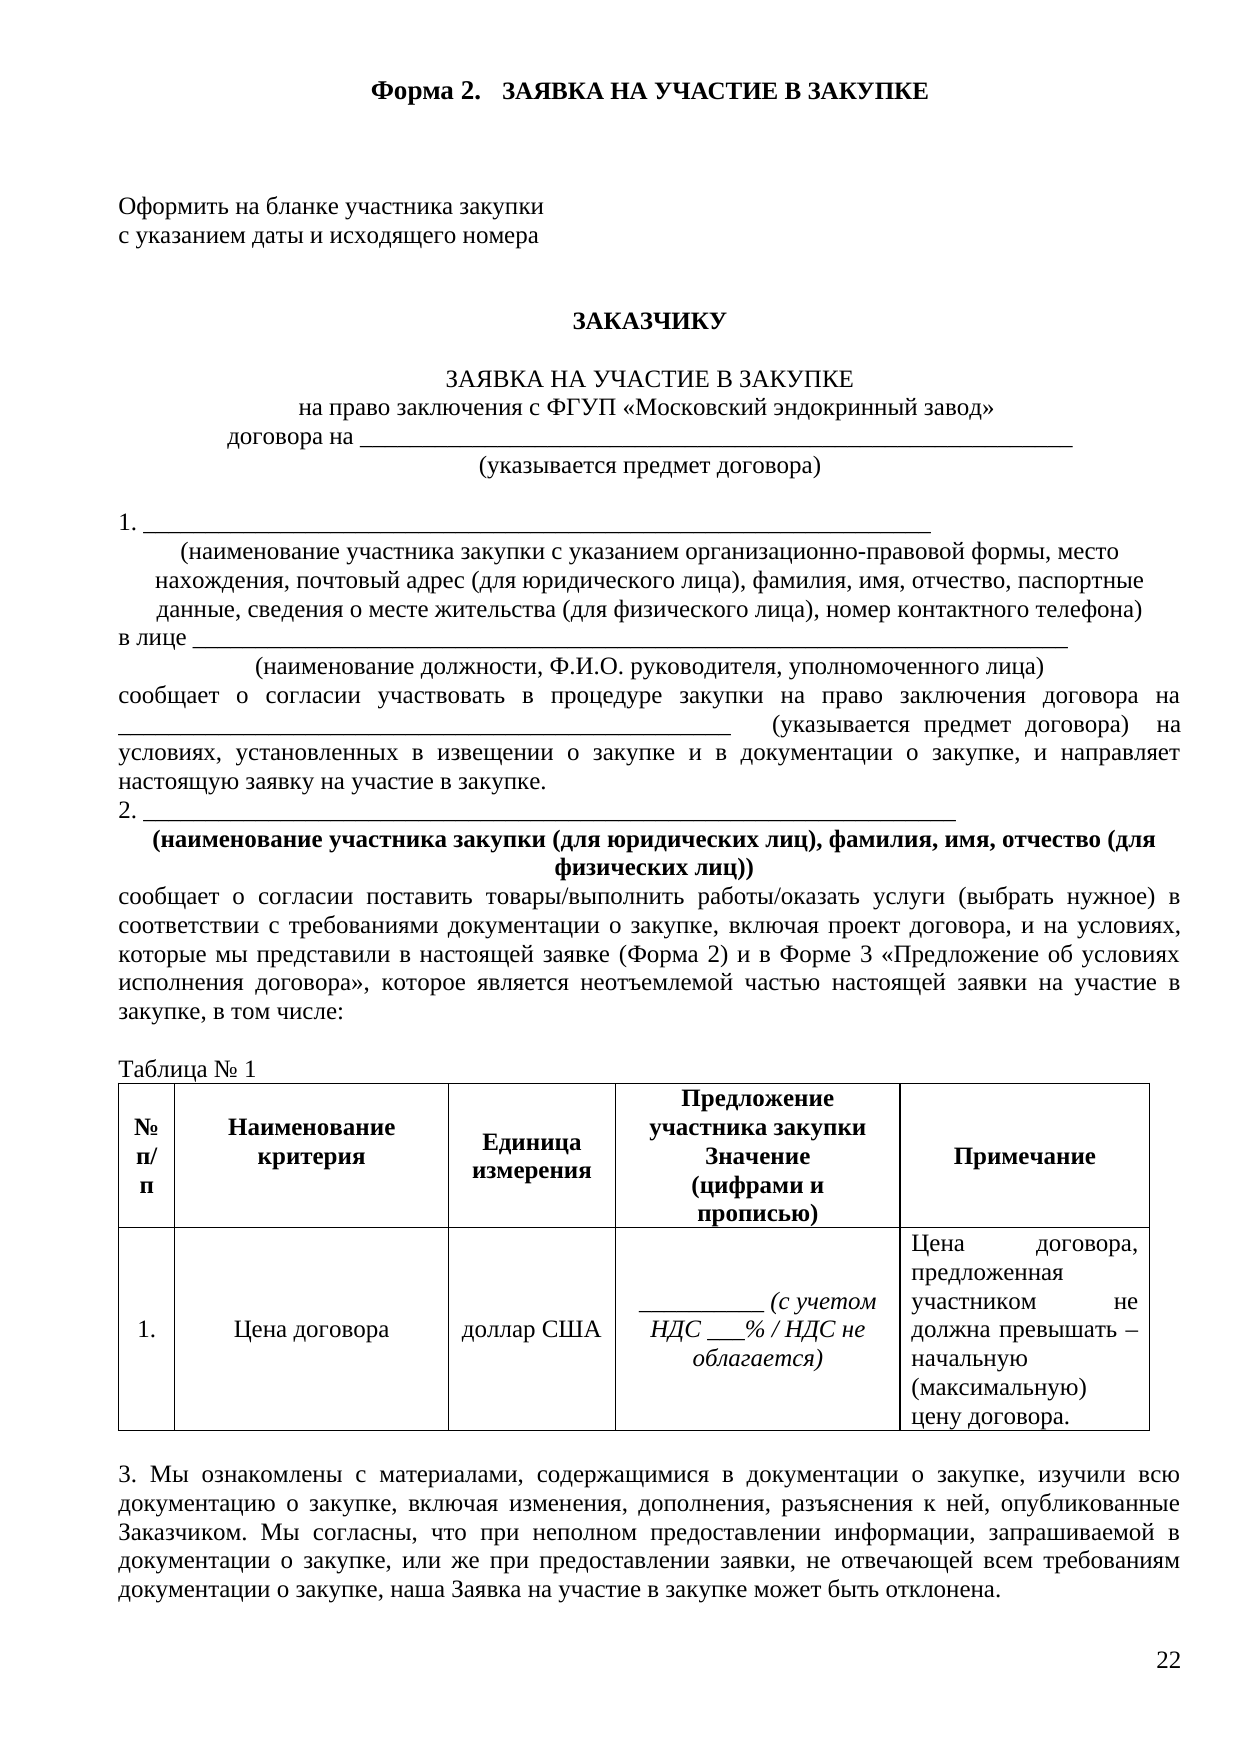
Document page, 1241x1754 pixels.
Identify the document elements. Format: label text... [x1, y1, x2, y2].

text Таблица № 1 [118, 1054, 1181, 1082]
table_cell 1. [119, 1228, 174, 1429]
text 1. _______________________________________________________________ [118, 507, 1181, 536]
text ЗАЯВКА НА УЧАСТИЕ В ЗАКУПКЕ [118, 364, 1181, 392]
table_header Наименование критерия [175, 1084, 448, 1227]
text на право заключения с ФГУП «Московский эндокринный завод» договора на _________________________________________________________ (указывается предмет договора) [118, 392, 1181, 479]
subtitle ЗАЯВКА НА УЧАСТИЕ В ЗАКУПКЕ [118, 74, 1181, 105]
table_header № п/п [119, 1084, 174, 1227]
text (наименование участника закупки (для юридических лиц), фамилия, имя, отчество (для физических лиц)) [118, 824, 1190, 881]
text Оформить на бланке участника закупки с указанием даты и исходящего номера [118, 191, 1181, 249]
table_header Предложение участника закупки Значение (цифрами и прописью) [616, 1084, 899, 1227]
table_cell __________ (с учетом НДС ___% / НДС не облагается) [616, 1228, 899, 1429]
table_cell Цена договора, предложенная участником не должна превышать – начальную (максимальную) цену договора. [901, 1228, 1149, 1429]
text 3. Мы ознакомлены с материалами, содержащимися в документации о закупке, изучили всю документацию о закупке, включая изменения, дополнения, разъяснения к ней, опубликованные Заказчиком. Мы согласны, что при неполном предоставлении информации, запрашиваемой в документации о закупке, или же при предоставлении заявки, не отвечающей всем требованиям документации о закупке, наша Заявка на участие в закупке может быть отклонена. [118, 1459, 1181, 1603]
table_cell доллар США [449, 1228, 615, 1429]
text ЗАКАЗЧИКУ [118, 306, 1181, 335]
text сообщает о согласии участвовать в процедуре закупки на право заключения договора на _________________________________________________ (указывается предмет договора) на условиях, установленных в извещении о закупке и в документации о закупке, и направляет настоящую заявку на участие в закупке. [118, 680, 1181, 795]
text (наименование должности, Ф.И.О. руководителя, уполномоченного лица) [118, 651, 1181, 680]
text 2. _________________________________________________________________ [118, 795, 1181, 824]
table_cell Цена договора [175, 1228, 448, 1429]
text сообщает о согласии поставить товары/выполнить работы/оказать услуги (выбрать нужное) в соответствии с требованиями документации о закупке, включая проект договора, и на условиях, которые мы представили в настоящей заявке (Форма 2) и в Форме 3 «Предложение об условиях исполнения договора», которое является неотъемлемой частью настоящей заявки на участие в закупке, в том числе: [118, 881, 1181, 1025]
table_header Примечание [901, 1084, 1149, 1227]
table_header Единица измерения [449, 1084, 615, 1227]
text (наименование участника закупки с указанием организационно-правовой формы, место нахождения, почтовый адрес (для юридического лица), фамилия, имя, отчество, паспортные данные, сведения о месте жительства (для физического лица), номер контактного телефона) [118, 536, 1181, 622]
text в лице ______________________________________________________________________ [118, 622, 1181, 651]
